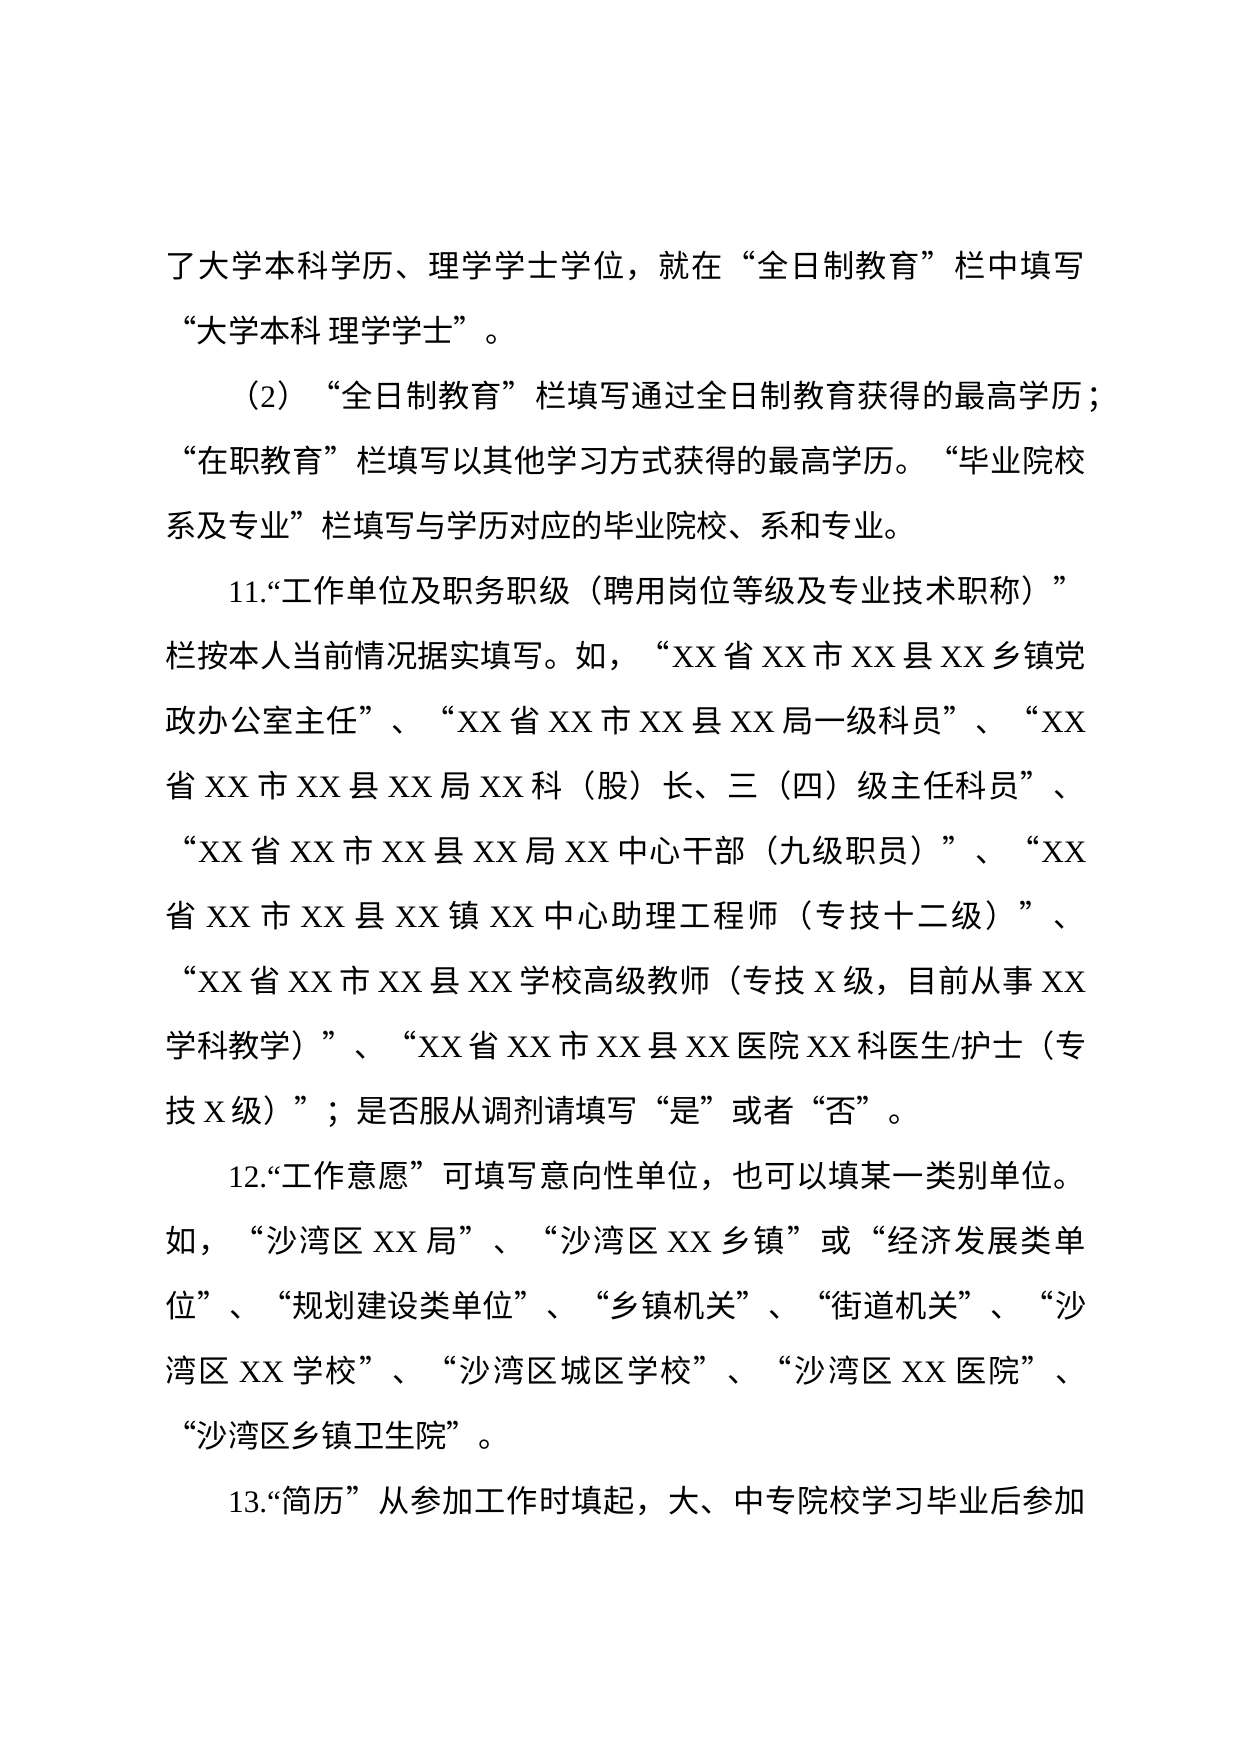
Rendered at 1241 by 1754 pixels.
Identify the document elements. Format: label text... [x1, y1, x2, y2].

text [165, 231, 1087, 361]
text 12.“工作意愿”可填写意向性单位，也可以填某一类别单位。如，“沙湾区XX局”、“沙湾区XX乡镇”或“经济发展类单位”、“规划建设类单位”、“乡镇机关”、“街道机关”、“沙湾区XX学校”、“沙湾区城区学校”、“沙湾区XX医院”、“沙湾区乡镇卫生院”。 [165, 1141, 1087, 1466]
text （2）“全日制教育”栏填写通过全日制教育获得的最高学历；“在职教育”栏填写以其他学习方式获得的最高学历。“毕业院校系及专业”栏填写与学历对应的毕业院校、系和专业。 [165, 361, 1087, 556]
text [165, 1466, 1087, 1531]
text 11.“工作单位及职务职级（聘用岗位等级及专业技术职称）”栏按本人当前情况据实填写。如，“XX省XX市XX县XX乡镇党政办公室主任”、“XX省XX市XX县XX局一级科员”、“XX省XX市XX县XX局XX科（股）长、三（四）级主任科员”、“XX省XX市XX县XX局XX中心干部（九级职员）”、“XX省XX市XX县XX镇XX中心助理工程师（专技十二级）”、“XX省XX市XX县XX学校高级教师（专技X级，目前从事XX学科教学）”、“XX省XX市XX县XX医院XX科医生/护士（专技X级）”；是否服从调剂请填写“是”或者“否”。 [165, 556, 1087, 1141]
